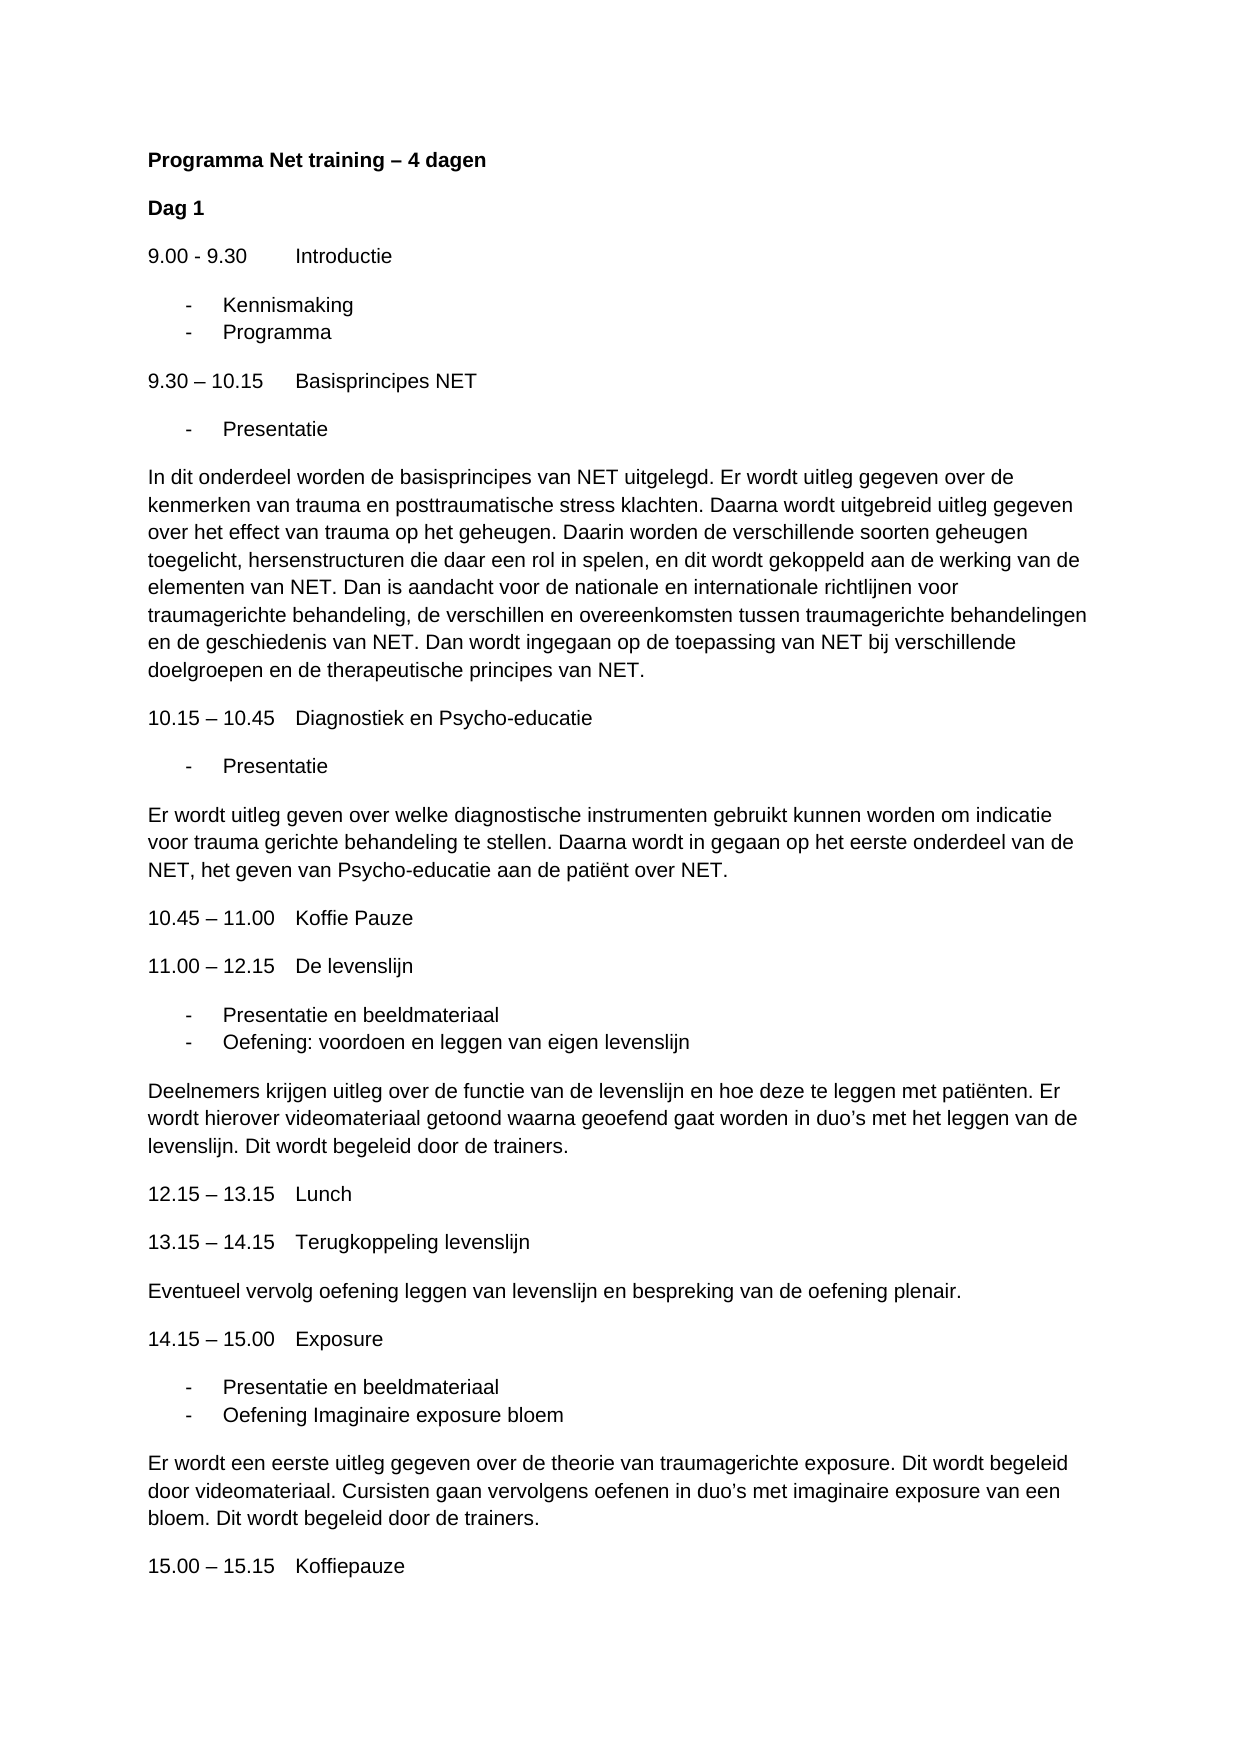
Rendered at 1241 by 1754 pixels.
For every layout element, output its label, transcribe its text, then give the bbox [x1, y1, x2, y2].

text Programma Net training – 4 dagen [148, 148, 1093, 172]
text Dag 1 [148, 196, 1093, 220]
text 14.15 – 15.00 Exposure [148, 1327, 1093, 1351]
list Presentatie en beeldmateriaal [185, 1375, 1093, 1399]
text 9.00 - 9.30 Introductie [148, 244, 1093, 268]
list Oefening: voordoen en leggen van eigen levenslijn [185, 1030, 1093, 1054]
list Programma [185, 320, 1093, 344]
list Oefening Imaginaire exposure bloem [185, 1403, 1093, 1427]
text Er wordt uitleg geven over welke diagnostische instrumenten gebruikt kunnen worden om indicatie voor trauma gerichte behandeling te stellen. Daarna wordt in gegaan op het eerste onderdeel van de NET, het geven van Psycho-educatie aan de patiënt over NET. [148, 803, 1093, 882]
text 9.30 – 10.15 Basisprincipes NET [148, 368, 1093, 392]
list Presentatie en beeldmateriaal [185, 1003, 1093, 1027]
text 10.45 – 11.00 Koffie Pauze [148, 906, 1093, 930]
text 15.00 – 15.15 Koffiepauze [148, 1554, 1093, 1578]
text Deelnemers krijgen uitleg over de functie van de levenslijn en hoe deze te leggen met patiënten. Er wordt hierover videomateriaal getoond waarna geoefend gaat worden in duo’s met het leggen van de levenslijn. Dit wordt begeleid door de trainers. [148, 1078, 1093, 1157]
text 11.00 – 12.15 De levenslijn [148, 954, 1093, 978]
text 10.15 – 10.45 Diagnostiek en Psycho-educatie [148, 706, 1093, 730]
text Eventueel vervolg oefening leggen van levenslijn en bespreking van de oefening plenair. [148, 1278, 1093, 1302]
text Er wordt een eerste uitleg gegeven over de theorie van traumagerichte exposure. Dit wordt begeleid door videomateriaal. Cursisten gaan vervolgens oefenen in duo’s met imaginaire exposure van een bloem. Dit wordt begeleid door de trainers. [148, 1451, 1093, 1530]
text 12.15 – 13.15 Lunch [148, 1182, 1093, 1206]
text 13.15 – 14.15 Terugkoppeling levenslijn [148, 1230, 1093, 1254]
text In dit onderdeel worden de basisprincipes van NET uitgelegd. Er wordt uitleg gegeven over de kenmerken van trauma en posttraumatische stress klachten. Daarna wordt uitgebreid uitleg gegeven over het effect van trauma op het geheugen. Daarin worden de verschillende soorten geheugen toegelicht, hersenstructuren die daar een rol in spelen, en dit wordt gekoppeld aan de werking van de elementen van NET. Dan is aandacht voor de nationale en internationale richtlijnen voor traumagerichte behandeling, de verschillen en overeenkomsten tussen traumagerichte behandelingen en de geschiedenis van NET. Dan wordt ingegaan op de toepassing van NET bij verschillende doelgroepen en de therapeutische principes van NET. [148, 465, 1093, 682]
list Presentatie [185, 417, 1093, 441]
list Kennismaking [185, 293, 1093, 317]
list Presentatie [185, 754, 1093, 778]
